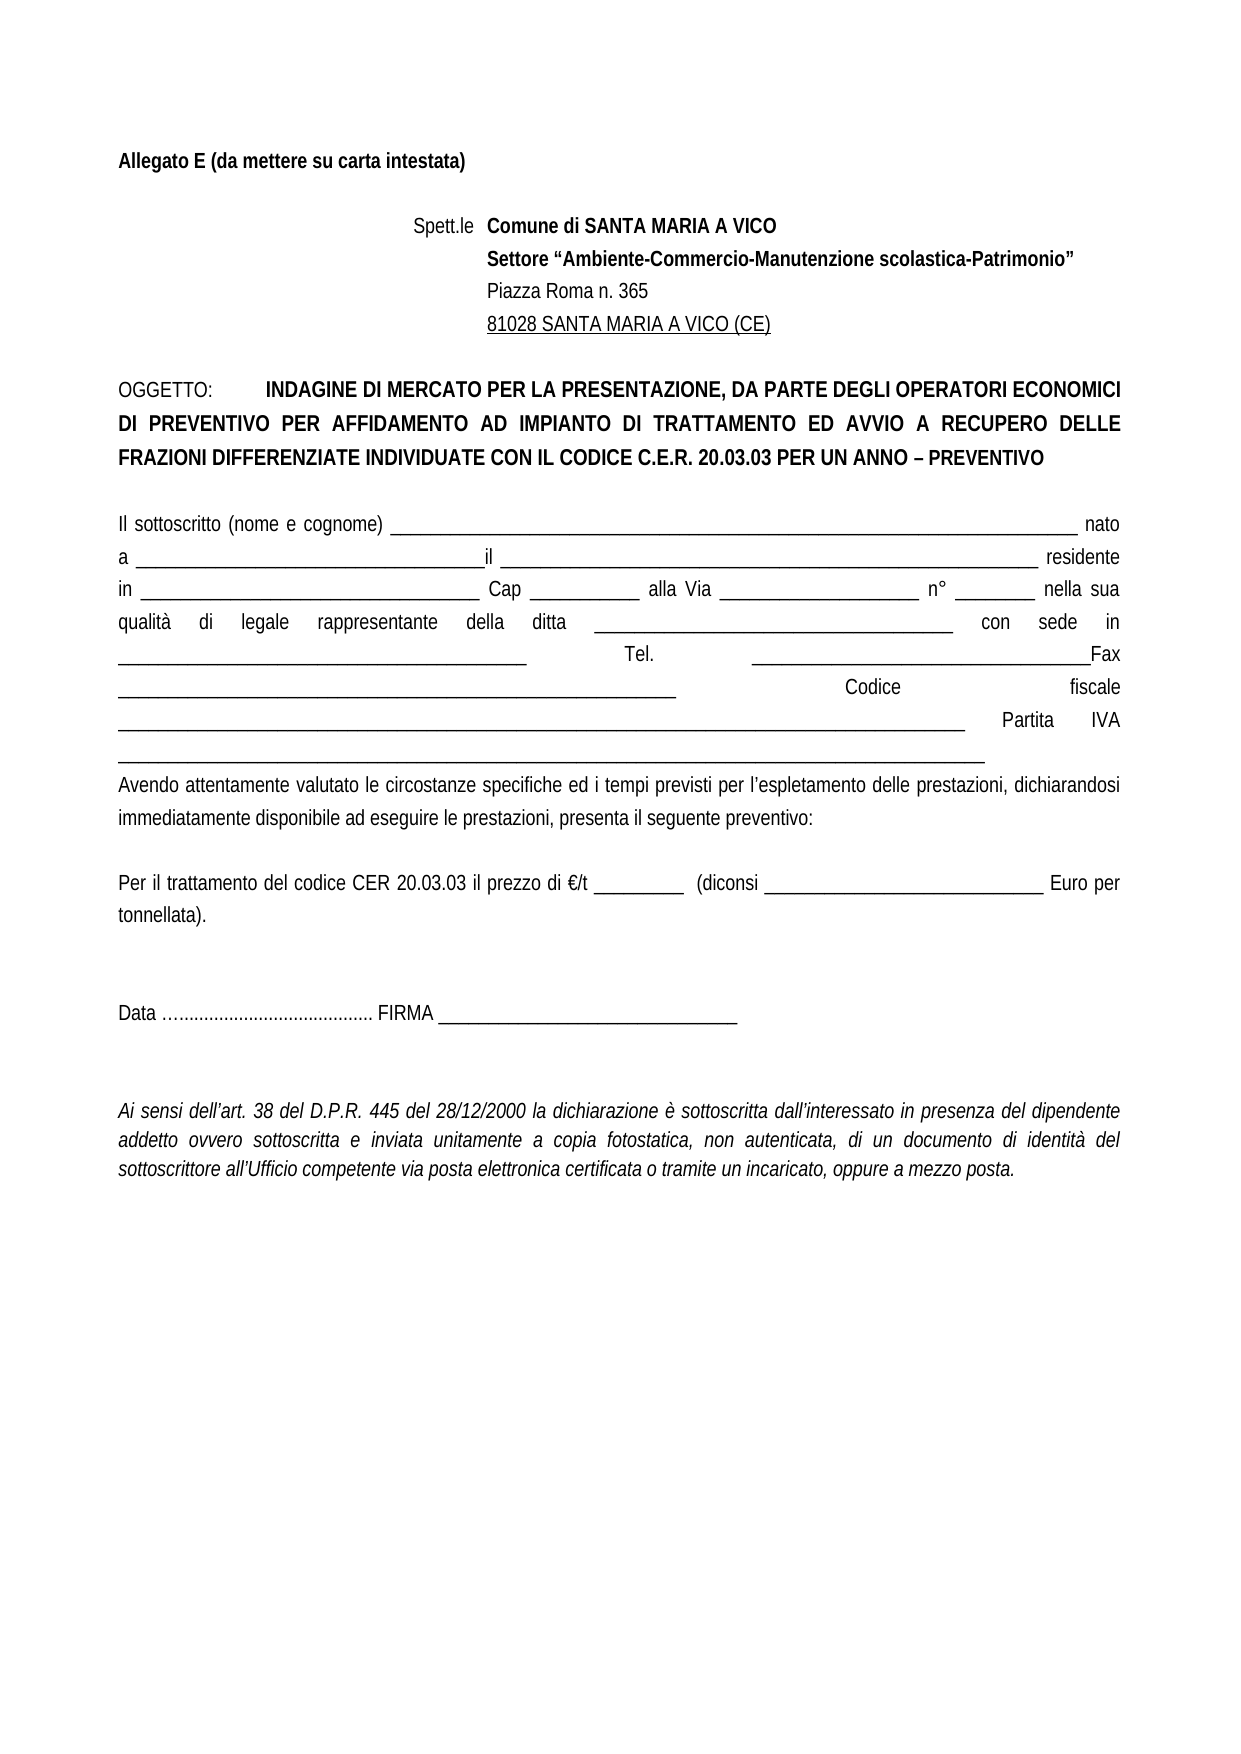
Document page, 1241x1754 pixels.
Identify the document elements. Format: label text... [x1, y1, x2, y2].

text Settore “Ambiente-Commercio-Manutenzione scolastica-Patrimonio” [487, 245, 1122, 271]
text Spett.le Comune di SANTA MARIA A VICO [339, 213, 1122, 238]
text Per il trattamento del codice CER 20.03.03 il prezzo di €/t _________ (diconsi ____________________________ Euro per tonnellata). [118, 869, 1122, 927]
text Data …....................................... FIRMA ______________________________ [118, 1000, 1122, 1025]
text Ai sensi dell’art. 38 del D.P.R. 445 del 28/12/2000 la dichiarazione è sottoscritta dall’interessato in presenza del dipendente addetto ovvero sottoscritta e inviata unitamente a copia fotostatica, non autenticata, di un documento di identità del sottoscrittore all’Ufficio competente via posta elettronica certificata o tramite un incaricato, oppure a mezzo posta. [118, 1098, 1122, 1181]
text Allegato E (da mettere su carta intestata) [118, 148, 1122, 173]
text OGGETTO: INDAGINE DI MERCATO PER LA PRESENTAZIONE, DA PARTE DEGLI OPERATORI ECONOMICI DI PREVENTIVO PER AFFIDAMENTO AD IMPIANTO DI TRATTAMENTO ED AVVIO A RECUPERO DELLE FRAZIONI DIFFERENZIATE INDIVIDUATE CON IL CODICE C.E.R. 20.03.03 PER UN ANNO – PREVENTIVO [118, 376, 1122, 471]
text Avendo attentamente valutato le circostanze specifiche ed i tempi previsti per l’espletamento delle prestazioni, dichiarandosi immediatamente disponibile ad eseguire le prestazioni, presenta il seguente preventivo: [118, 772, 1122, 829]
text 81028 SANTA MARIA A VICO (CE) [413, 311, 1122, 336]
text Il sottoscritto (nome e cognome) _____________________________________________________________________ nato a ___________________________________il ______________________________________________________ residente in __________________________________ Cap ___________ alla Via ____________________ n° ________ nella sua qualità di legale rappresentante della ditta ____________________________________ con sede in _________________________________________ Tel. __________________________________Fax ________________________________________________________ Codice fiscale _____________________________________________________________________________________ Partita IVA _______________________________________________________________________________________ [118, 511, 1122, 764]
text Piazza Roma n. 365 [413, 278, 1122, 303]
